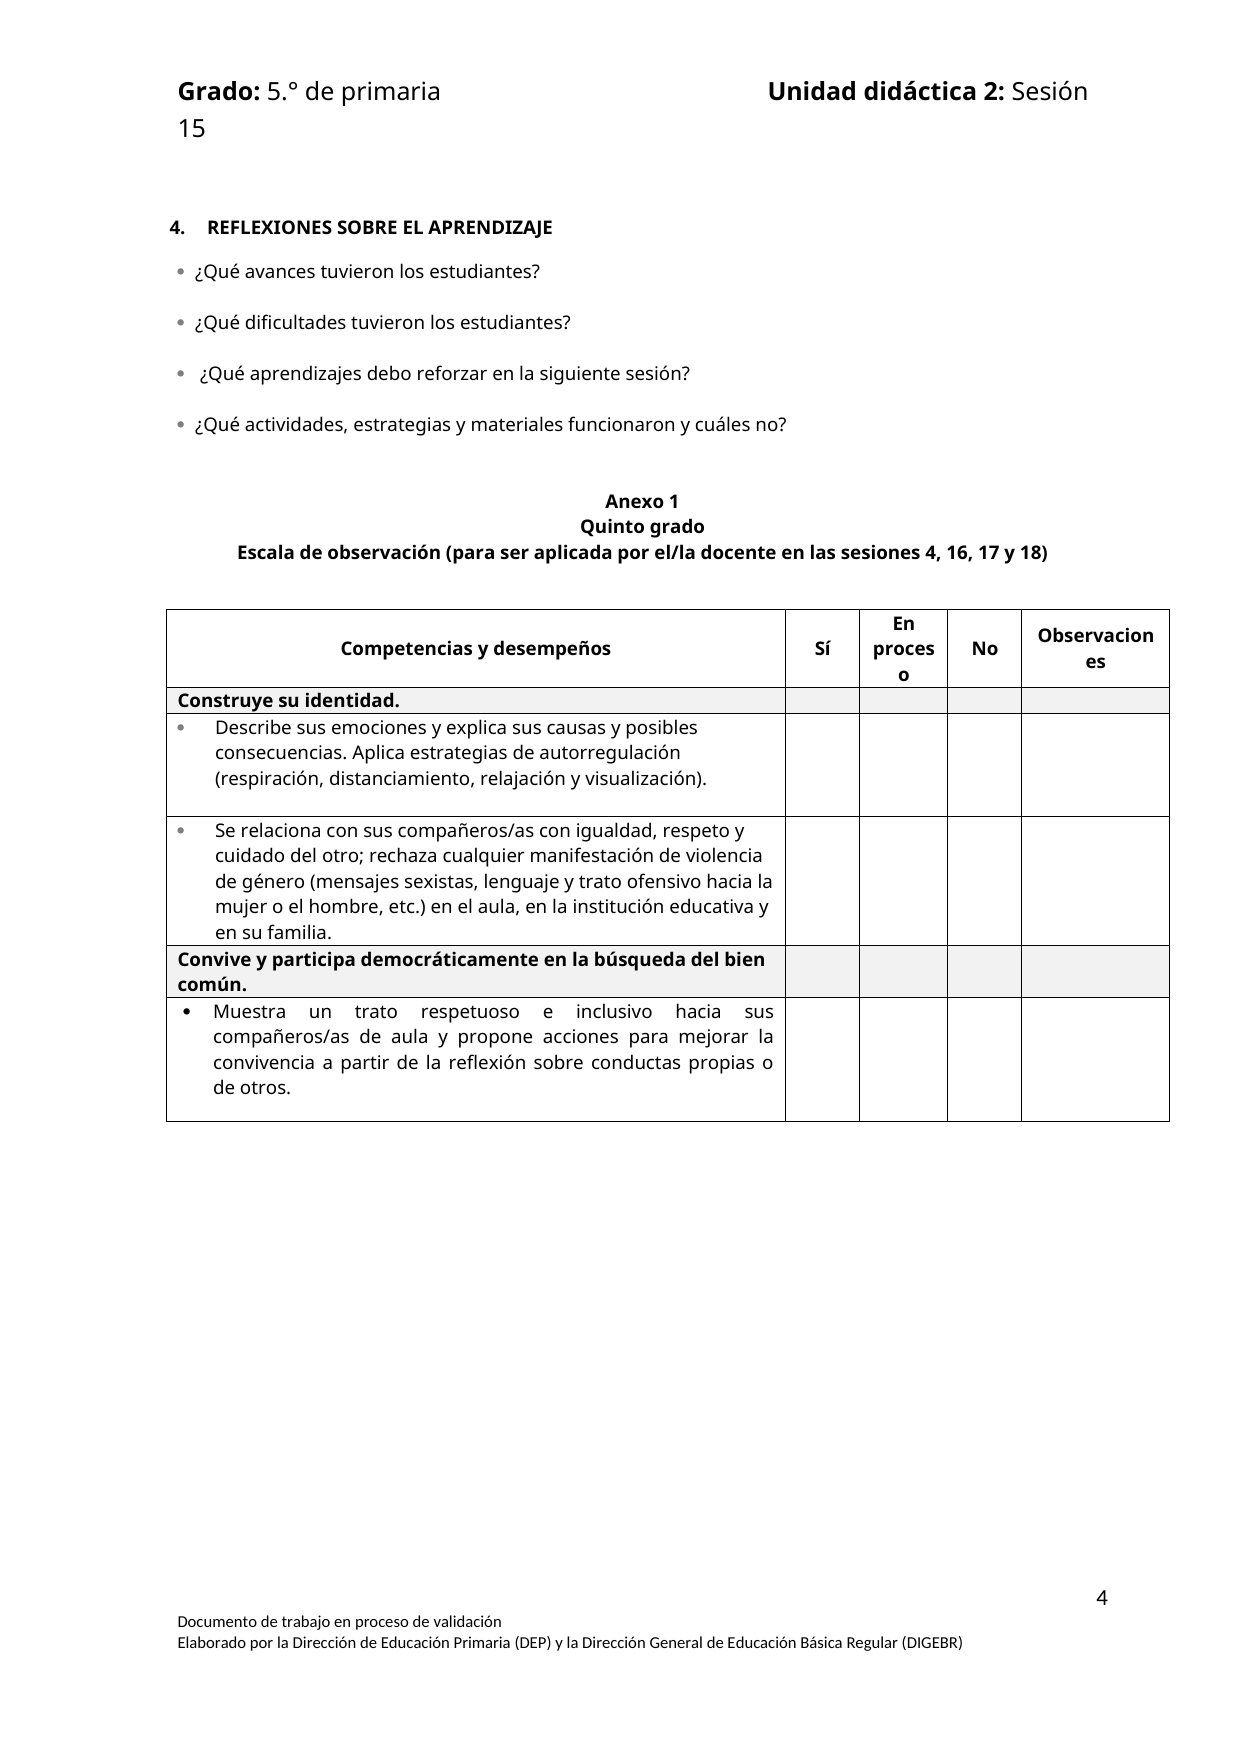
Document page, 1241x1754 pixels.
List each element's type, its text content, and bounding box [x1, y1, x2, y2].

list REFLEXIONES SOBRE EL APRENDIZAJE [169, 214, 1107, 240]
table_cell [860, 946, 947, 997]
table_cell [948, 998, 1021, 1121]
table_cell [1022, 946, 1169, 997]
table_cell [1022, 688, 1169, 713]
table_cell [1022, 714, 1169, 816]
table_cell Muestra un trato respetuoso e inclusivo hacia sus compañeros/as de aula y propone acciones para mejorar la convivencia a partir de la reflexión sobre conductas propias o de otros. [167, 998, 785, 1121]
table_cell [786, 688, 859, 713]
text Escala de observación (para ser aplicada por el/la docente en las sesiones 4, 16, 17 y 18) [177, 539, 1107, 565]
table_cell [1022, 817, 1169, 945]
table_cell [786, 998, 859, 1121]
text Anexo 1 [177, 488, 1107, 514]
table_header Sí [786, 610, 859, 687]
table_cell [860, 714, 947, 816]
table_cell [948, 817, 1021, 945]
table_cell [860, 817, 947, 945]
table_cell [948, 714, 1021, 816]
list ¿Qué dificultades tuvieron los estudiantes? [177, 309, 1107, 335]
table_header Observaciones [1022, 610, 1169, 687]
table_cell [786, 946, 859, 997]
table_cell [786, 714, 859, 816]
table_cell [948, 688, 1021, 713]
table_cell Convive y participa democráticamente en la búsqueda del bien común. [167, 946, 785, 997]
table_cell Se relaciona con sus compañeros/as con igualdad, respeto y cuidado del otro; rechaza cualquier manifestación de violencia de género (mensajes sexistas, lenguaje y trato ofensivo hacia la mujer o el hombre, etc.) en el aula, en la institución educativa y en su familia. [167, 817, 785, 945]
table_cell Construye su identidad. [167, 688, 785, 713]
table_cell [1022, 998, 1169, 1121]
list ¿Qué aprendizajes debo reforzar en la siguiente sesión? [177, 361, 1107, 386]
text Quinto grado [177, 514, 1107, 539]
table_header No [948, 610, 1021, 687]
table_header Competencias y desempeños [167, 610, 785, 687]
table_cell Describe sus emociones y explica sus causas y posibles consecuencias. Aplica estrategias de autorregulación (respiración, distanciamiento, relajación y visualización). [167, 714, 785, 816]
table_cell [948, 946, 1021, 997]
list ¿Qué avances tuvieron los estudiantes? [177, 258, 1107, 284]
table_cell [860, 688, 947, 713]
table_cell [860, 998, 947, 1121]
list ¿Qué actividades, estrategias y materiales funcionaron y cuáles no? [177, 412, 1107, 437]
table_cell [786, 817, 859, 945]
table_header En proceso [860, 610, 947, 687]
